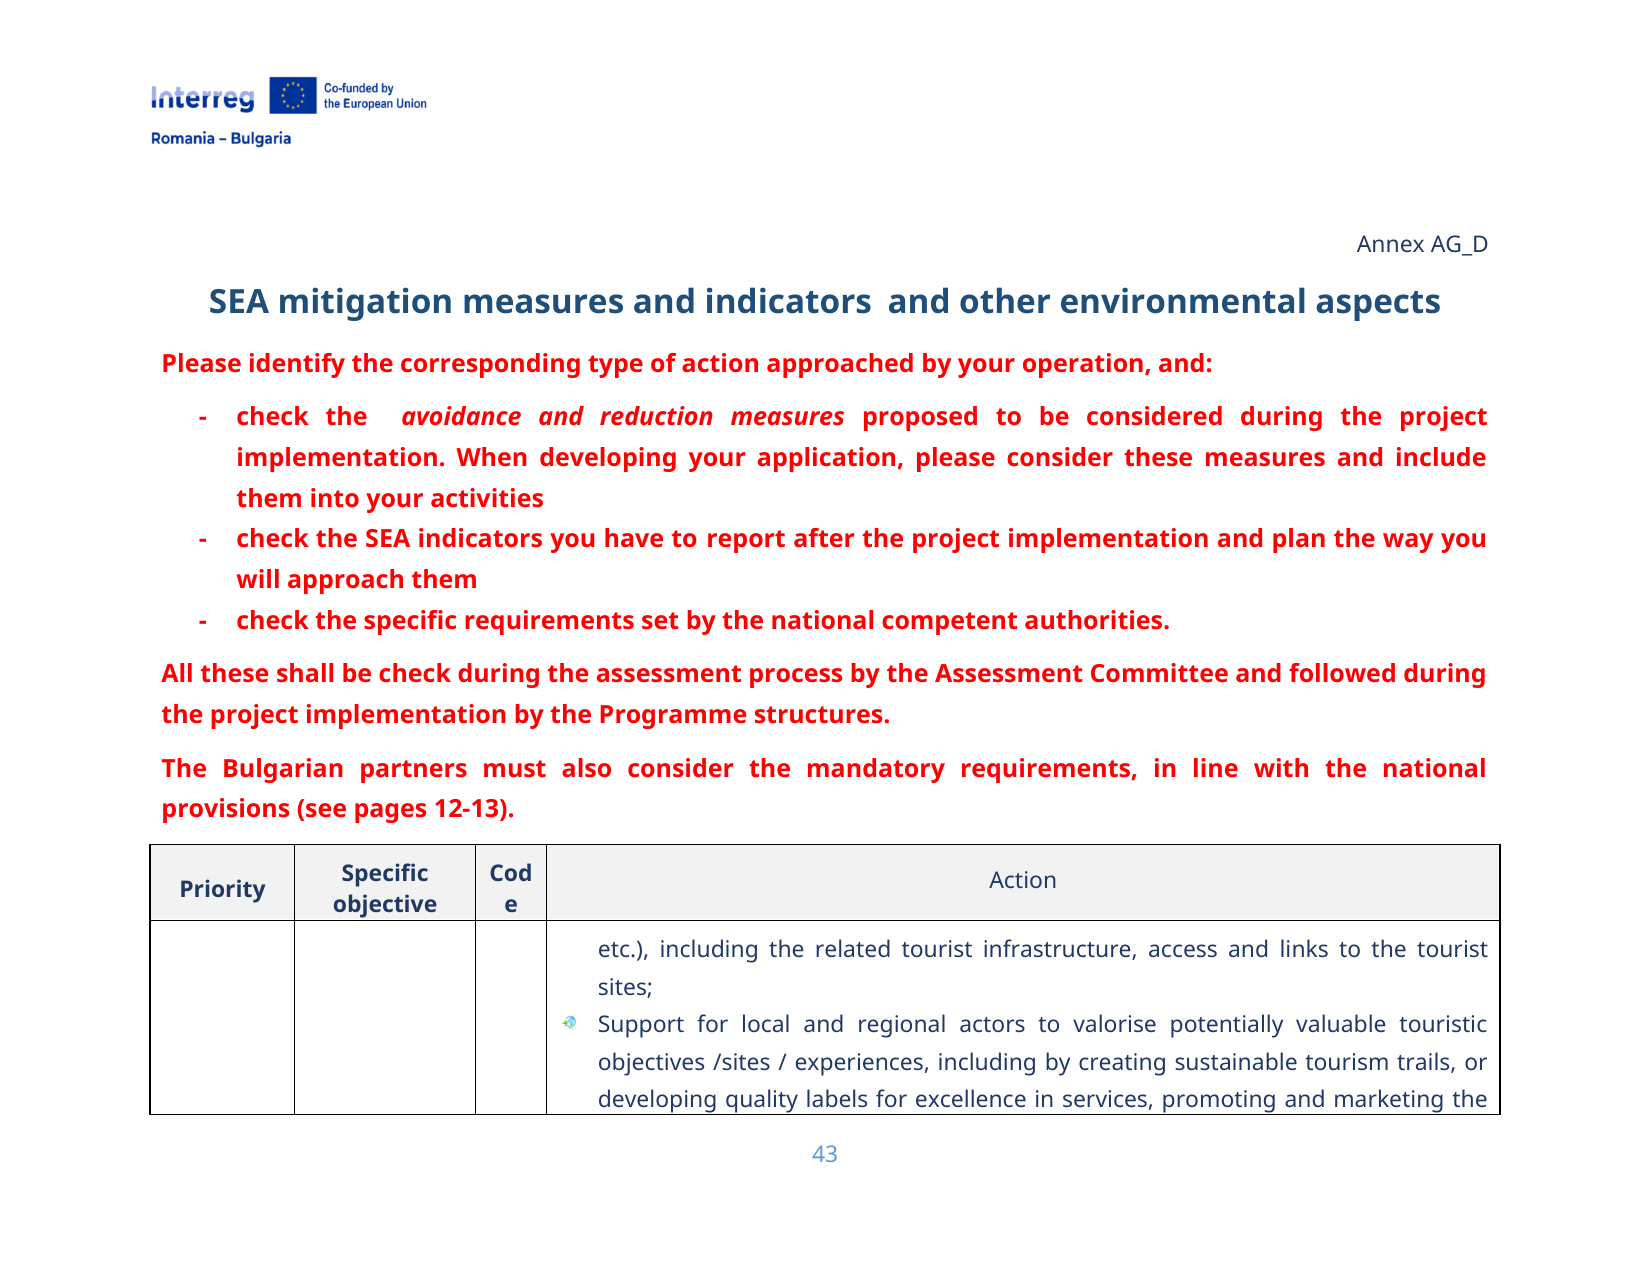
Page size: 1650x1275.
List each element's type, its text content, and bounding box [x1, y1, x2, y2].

table_cell Code [476, 845, 546, 919]
picture [150, 75, 428, 154]
table_cell Supporting tourism activities, connected sectors and industries Investments in economic competitiveness of local businesses including, but not limited to: construction/ modernisation of productive facilities; supply of relevant equipment; adoption of digital technologies etc; Set-up of natural sites for economic use: trails / paths, waste disposal, security, signalling, camp sites, other open-air attractions etc; Supporting sites with tourist potential: construction, modernization/restauration of castles, fortresses, churches, monasteries, palaces, archaeological sites, private/public museums, libraries, art collections/galleries, exhibitions places, wineries, agro-farms (e.g.; lavender farms/fields; roses farms/fields, traditional oil factories, sheepfolds), adventure parks, open air attractions etc; Creating common historical, natural and cultural heritage products and services, expanding and improving services, targeting new markets and creating jobs in the cross-border area, including by setting up on-site and on-line shops, especially for traditional / local products (local food, bread, wine, cheese, rose, lavender, honey etc.), including the related tourist infrastructure, access and links to the tourist sites; Support for local and regional actors to valorise potentially valuable touristic objectives /sites / experiences, including by creating sustainable tourism trails, or developing quality labels for excellence in services, promoting and marketing the touristic offer etc. taking advantage of social media trends – such as “insta-tourism”, is also encouraged; Training of staff, particularly digital skills. [547, 921, 1499, 1114]
table_cell [476, 921, 546, 1114]
picture [561, 1015, 576, 1033]
table_header Annex AG_D SEA mitigation measures and indicators and other environmental aspects Please identify the corresponding type of action approached by your operation, and: check the avoidance and reduction measures proposed to be considered during the project implementation. When developing your application, please consider these measures and include them into your activities check the SEA indicators you have to report after the project implementation and plan the way you will approach them check the specific requirements set by the national competent authorities. All these shall be check during the assessment process by the Assessment Committee and followed during the project implementation by the Programme structures. The Bulgarian partners must also consider the mandatory requirements, in line with the national provisions (see pages 12-13). [150, 216, 1500, 843]
table_cell Action [547, 845, 1499, 919]
table_cell Specific objective [295, 845, 475, 919]
table_cell Priority [151, 845, 294, 919]
